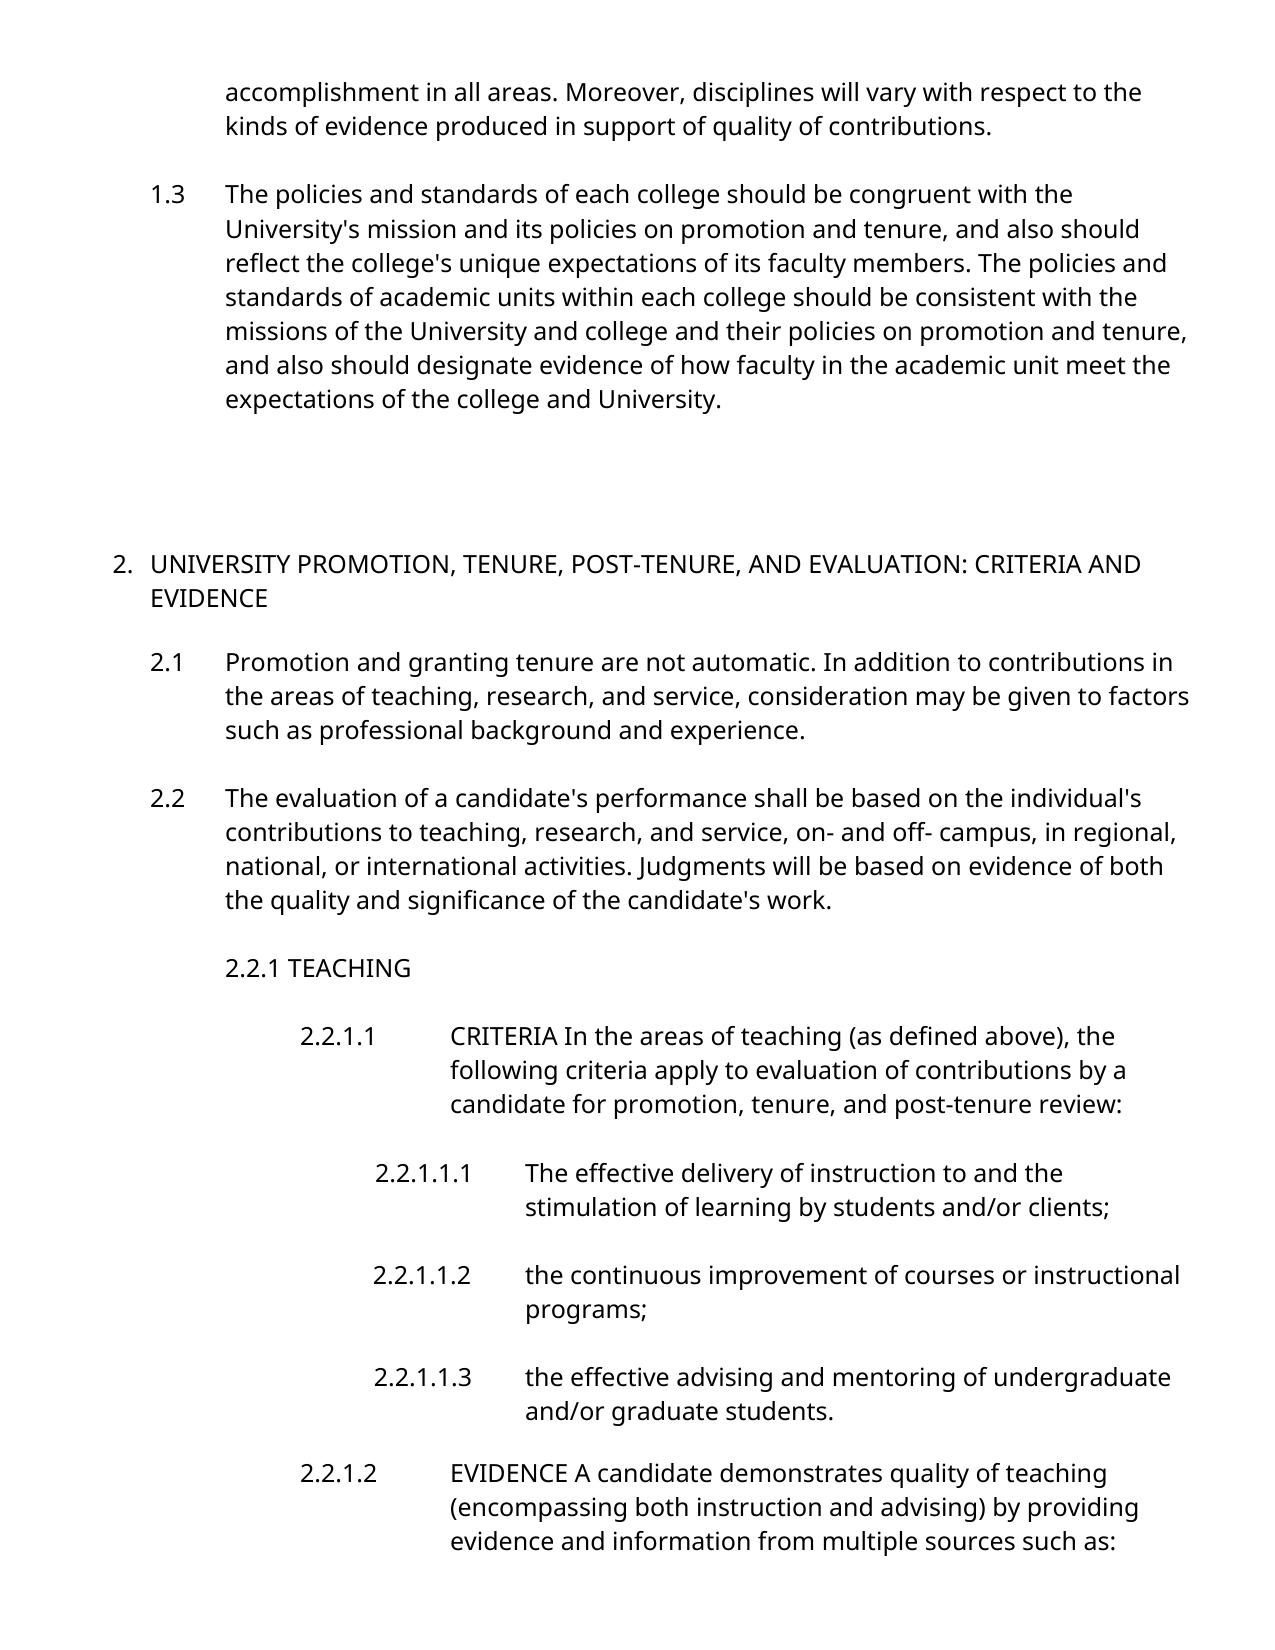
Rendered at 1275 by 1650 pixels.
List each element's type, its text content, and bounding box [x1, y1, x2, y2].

text 2.2 The evaluation of a candidate's performance shall be based on the individual's contributions to teaching, research, and service, on- and off- campus, in regional, national, or international activities. Judgments will be based on evidence of both the quality and significance of the candidate's work. [150, 781, 1200, 917]
list UNIVERSITY PROMOTION, TENURE, POST-TENURE, AND EVALUATION: CRITERIA AND EVIDENCE [112, 547, 1200, 615]
text 2.2.1.1.1 The effective delivery of instruction to and the stimulation of learning by students and/or clients; [375, 1155, 1200, 1223]
text 2.2.1.1 CRITERIA In the areas of teaching (as defined above), the following criteria apply to evaluation of contributions by a candidate for promotion, tenure, and post-tenure review: [300, 1019, 1200, 1121]
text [150, 75, 1200, 143]
text 2.2.1 TEACHING [150, 951, 1200, 985]
text 2.2.1.1.2 the continuous improvement of courses or instructional programs; [225, 1257, 1200, 1326]
text 2.1 Promotion and granting tenure are not automatic. In addition to contributions in the areas of teaching, research, and service, consideration may be given to factors such as professional background and experience. [150, 644, 1200, 746]
text 2.2.1.1.3 the effective advising and mentoring of undergraduate and/or graduate students. [374, 1359, 1200, 1456]
text 1.3 The policies and standards of each college should be congruent with the University's mission and its policies on promotion and tenure, and also should reflect the college's unique expectations of its faculty members. The policies and standards of academic units within each college should be consistent with the missions of the University and college and their policies on promotion and tenure, and also should designate evidence of how faculty in the academic unit meet the expectations of the college and University. [150, 177, 1200, 416]
text 2.2.1.2 EVIDENCE A candidate demonstrates quality of teaching (encompassing both instruction and advising) by providing evidence and information from multiple sources such as: [300, 1456, 1200, 1558]
